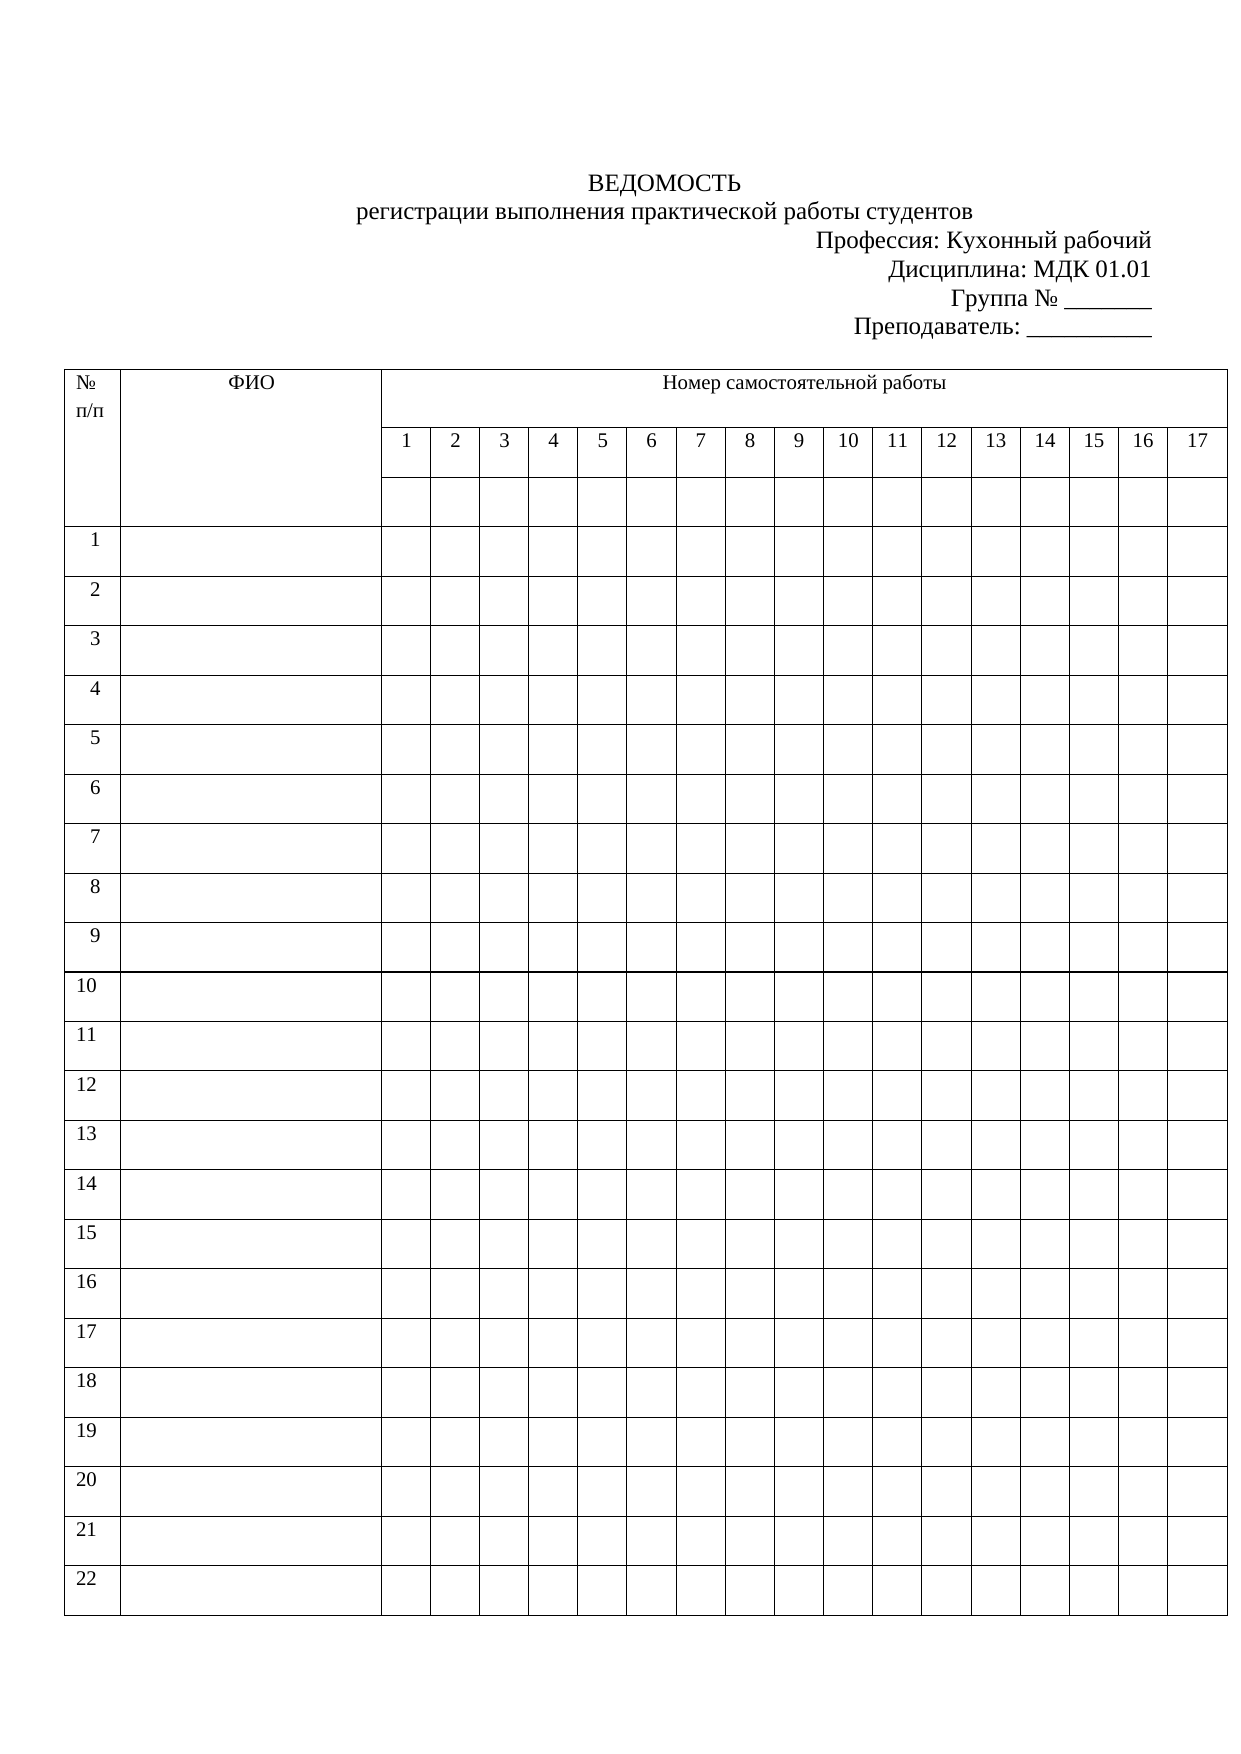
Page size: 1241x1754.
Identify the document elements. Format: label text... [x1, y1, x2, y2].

table_cell 3 [480, 428, 528, 477]
table_cell [726, 874, 774, 922]
table_cell [1070, 923, 1118, 971]
table_cell [1070, 874, 1118, 922]
table_cell 17 [1168, 428, 1227, 477]
table_cell [431, 1566, 479, 1615]
table_cell [677, 1269, 725, 1318]
table_cell [431, 973, 479, 1021]
table_cell [578, 923, 626, 971]
table_cell 17 [65, 1319, 120, 1367]
table_cell [480, 874, 528, 922]
table_cell [873, 1269, 921, 1318]
table_cell [873, 824, 921, 872]
table_cell [873, 725, 921, 773]
table_cell [1168, 973, 1227, 1021]
table_cell [1070, 1467, 1118, 1516]
table_cell [972, 1467, 1020, 1516]
table_cell [431, 676, 479, 724]
table_cell [578, 676, 626, 724]
table_cell [382, 973, 430, 1021]
table_cell [529, 1517, 577, 1565]
table_cell 12 [65, 1071, 120, 1120]
table_cell [121, 527, 381, 576]
table_cell [627, 1071, 676, 1120]
table_cell [578, 824, 626, 872]
table_cell 10 [824, 428, 872, 477]
table_cell [578, 725, 626, 773]
table_cell [1070, 577, 1118, 625]
table_cell [1119, 824, 1167, 872]
text Группа № _______ [177, 283, 1152, 311]
table_cell [677, 1220, 725, 1268]
table_cell [578, 1269, 626, 1318]
table_cell 14 [1021, 428, 1069, 477]
table_cell [121, 1022, 381, 1070]
table_cell [775, 1170, 823, 1219]
table_cell [382, 874, 430, 922]
table_cell [1168, 676, 1227, 724]
table_cell [382, 1071, 430, 1120]
table_cell [1070, 1121, 1118, 1169]
table_cell [677, 1022, 725, 1070]
table_cell [726, 725, 774, 773]
table_cell [922, 725, 971, 773]
table_cell [922, 1121, 971, 1169]
table_cell [627, 1269, 676, 1318]
table_cell [529, 577, 577, 625]
table_cell [1168, 1368, 1227, 1417]
table_cell [480, 1220, 528, 1268]
table_cell [1119, 775, 1167, 823]
table_cell [529, 973, 577, 1021]
table_cell [627, 874, 676, 922]
table_cell [1021, 1269, 1069, 1318]
table_cell [726, 775, 774, 823]
table_cell [972, 973, 1020, 1021]
table_cell [627, 1467, 676, 1516]
table_cell [1070, 1071, 1118, 1120]
table_cell [824, 923, 872, 971]
table_cell [1168, 1022, 1227, 1070]
table_cell [972, 874, 1020, 922]
table_cell [480, 725, 528, 773]
table_cell [824, 1170, 872, 1219]
table_cell [677, 527, 725, 576]
table_cell [824, 775, 872, 823]
table_cell [1070, 676, 1118, 724]
table_cell [726, 973, 774, 1021]
table_cell [1070, 1170, 1118, 1219]
table_cell [1070, 1319, 1118, 1367]
table_cell [382, 1517, 430, 1565]
table_cell [726, 1121, 774, 1169]
table_cell [1119, 478, 1167, 526]
table_cell [972, 923, 1020, 971]
table_cell [824, 478, 872, 526]
table_cell [1168, 626, 1227, 674]
table_cell [578, 1566, 626, 1615]
table_cell [677, 577, 725, 625]
table_cell [382, 676, 430, 724]
table_cell [922, 1517, 971, 1565]
table_cell [972, 478, 1020, 526]
table_cell [775, 775, 823, 823]
table_cell [480, 1121, 528, 1169]
table_cell [922, 923, 971, 971]
table_cell 12 [922, 428, 971, 477]
table_cell [1168, 1170, 1227, 1219]
table_cell [480, 1170, 528, 1219]
table_cell [431, 923, 479, 971]
table_cell [873, 527, 921, 576]
table_cell 18 [65, 1368, 120, 1417]
table_cell [677, 626, 725, 674]
table_cell 13 [65, 1121, 120, 1169]
table_cell [1119, 1022, 1167, 1070]
table_cell [726, 1220, 774, 1268]
table_cell [824, 1269, 872, 1318]
table_cell [578, 1368, 626, 1417]
table_cell [1070, 824, 1118, 872]
table_cell 6 [627, 428, 676, 477]
table_cell [1021, 626, 1069, 674]
table_cell [1070, 775, 1118, 823]
table_cell [627, 1170, 676, 1219]
table_cell [480, 1071, 528, 1120]
table_cell [1168, 775, 1227, 823]
table_cell [627, 725, 676, 773]
table_cell [824, 1467, 872, 1516]
table_cell [972, 1319, 1020, 1367]
table_cell [627, 1517, 676, 1565]
table_cell [775, 1418, 823, 1466]
table_cell [873, 973, 921, 1021]
table_cell [121, 1071, 381, 1120]
table_cell [972, 626, 1020, 674]
table_cell [677, 1368, 725, 1417]
table_cell [1168, 1220, 1227, 1268]
table_cell [1119, 527, 1167, 576]
table_cell [1119, 1121, 1167, 1169]
table_cell [480, 923, 528, 971]
table_cell [1070, 1269, 1118, 1318]
table_cell [1021, 1467, 1069, 1516]
table_cell [627, 1418, 676, 1466]
table_cell [578, 1071, 626, 1120]
table_cell [480, 1467, 528, 1516]
table_cell 2 [431, 428, 479, 477]
table_cell [824, 577, 872, 625]
table_cell [627, 676, 676, 724]
table_cell [431, 1368, 479, 1417]
table_cell [972, 1170, 1020, 1219]
table_cell [873, 775, 921, 823]
table_cell [775, 1467, 823, 1516]
table_cell [922, 1319, 971, 1367]
table_cell [1021, 874, 1069, 922]
table_cell 8 [726, 428, 774, 477]
table_cell [529, 1566, 577, 1615]
table_cell 9 [775, 428, 823, 477]
table_cell [873, 923, 921, 971]
table_cell [529, 1418, 577, 1466]
table_cell [726, 923, 774, 971]
table_cell [1021, 577, 1069, 625]
table_cell [1119, 725, 1167, 773]
table_cell [1119, 1566, 1167, 1615]
table_cell [1119, 1071, 1167, 1120]
table_cell [1168, 478, 1227, 526]
table_cell [578, 973, 626, 1021]
table_cell [1119, 1319, 1167, 1367]
table_cell [1168, 1517, 1227, 1565]
table_cell [1021, 824, 1069, 872]
table_cell [677, 874, 725, 922]
text ВЕДОМОСТЬ [177, 168, 1152, 196]
table_cell [1021, 1220, 1069, 1268]
table_cell [726, 1319, 774, 1367]
table_cell [922, 1368, 971, 1417]
table_cell [1070, 478, 1118, 526]
table_cell [775, 1220, 823, 1268]
table_cell [382, 923, 430, 971]
table_cell [578, 874, 626, 922]
table_cell [431, 577, 479, 625]
table_cell [578, 1517, 626, 1565]
table_cell [627, 478, 676, 526]
table_cell [1119, 1517, 1167, 1565]
text регистрации выполнения практической работы студентов [177, 196, 1152, 225]
table_cell 6 [65, 775, 120, 823]
table_cell [775, 1368, 823, 1417]
table_cell [873, 676, 921, 724]
table_cell [431, 478, 479, 526]
table_cell [873, 1022, 921, 1070]
table_cell [1070, 626, 1118, 674]
table_cell [121, 577, 381, 625]
table_cell 20 [65, 1467, 120, 1516]
table_cell [1168, 1319, 1227, 1367]
table_cell [922, 824, 971, 872]
table_cell [1021, 527, 1069, 576]
table_cell [382, 824, 430, 872]
table_cell [1119, 676, 1167, 724]
table_cell [382, 1121, 430, 1169]
table_cell [1168, 527, 1227, 576]
table_cell [382, 1220, 430, 1268]
table_cell [480, 478, 528, 526]
table_cell [1021, 775, 1069, 823]
table_cell 22 [65, 1566, 120, 1615]
text Преподаватель: __________ [177, 311, 1152, 340]
table_cell [824, 1566, 872, 1615]
table_cell [578, 577, 626, 625]
table_cell [1119, 1220, 1167, 1268]
table_cell [431, 1467, 479, 1516]
table_cell [775, 676, 823, 724]
table_cell [972, 1418, 1020, 1466]
table_cell [1070, 1220, 1118, 1268]
table_cell [431, 1022, 479, 1070]
table_cell [1070, 973, 1118, 1021]
table_cell [382, 725, 430, 773]
table_cell [873, 1170, 921, 1219]
table_cell [1021, 1170, 1069, 1219]
table_cell [677, 973, 725, 1021]
table_cell [972, 527, 1020, 576]
table_cell [431, 824, 479, 872]
table_cell 3 [65, 626, 120, 674]
table_cell [1168, 577, 1227, 625]
table_cell 16 [65, 1269, 120, 1318]
table_cell [922, 973, 971, 1021]
table_cell [578, 1319, 626, 1367]
table_cell [1070, 1566, 1118, 1615]
table_cell [1119, 1170, 1167, 1219]
table_cell [972, 775, 1020, 823]
table_cell [775, 577, 823, 625]
table_cell [677, 1517, 725, 1565]
table_cell [873, 1368, 921, 1417]
table_cell 14 [65, 1170, 120, 1219]
table_cell [677, 478, 725, 526]
table_header № п/п [65, 370, 120, 526]
table_cell [121, 1121, 381, 1169]
table_cell [1119, 1418, 1167, 1466]
table_cell [824, 725, 872, 773]
table_cell [1021, 1022, 1069, 1070]
table_cell [775, 923, 823, 971]
table_cell 2 [65, 577, 120, 625]
table_cell 15 [1070, 428, 1118, 477]
table_cell [431, 1220, 479, 1268]
table_cell [726, 527, 774, 576]
table_cell [1021, 1071, 1069, 1120]
table_cell [627, 1566, 676, 1615]
table_cell [775, 725, 823, 773]
table_cell [121, 973, 381, 1021]
table_cell [382, 577, 430, 625]
table_cell [972, 725, 1020, 773]
table_cell [1021, 973, 1069, 1021]
table_cell [480, 577, 528, 625]
table_cell [121, 824, 381, 872]
table_cell [972, 676, 1020, 724]
table_cell 11 [873, 428, 921, 477]
table_cell [726, 824, 774, 872]
table_cell [922, 1418, 971, 1466]
table_cell [1119, 874, 1167, 922]
table_cell [824, 1517, 872, 1565]
table_cell [922, 1566, 971, 1615]
table_cell [726, 676, 774, 724]
table_cell [677, 1170, 725, 1219]
table_cell [121, 1220, 381, 1268]
table_cell 10 [65, 973, 120, 1021]
table_cell 4 [529, 428, 577, 477]
table_cell [627, 577, 676, 625]
table_cell [121, 1467, 381, 1516]
table_cell [1168, 824, 1227, 872]
table_cell [726, 577, 774, 625]
table_cell [480, 1566, 528, 1615]
table_cell [922, 1170, 971, 1219]
table_cell [529, 1022, 577, 1070]
table_cell [972, 1220, 1020, 1268]
table_cell [578, 1418, 626, 1466]
table_cell 4 [65, 676, 120, 724]
table_cell [1070, 725, 1118, 773]
table_cell [775, 1121, 823, 1169]
table_cell 7 [65, 824, 120, 872]
table_cell [121, 725, 381, 773]
table_header Номер самостоятельной работы [382, 370, 1227, 427]
table_cell [1070, 1517, 1118, 1565]
table_cell 5 [578, 428, 626, 477]
table_cell [1070, 1368, 1118, 1417]
table_cell [972, 1022, 1020, 1070]
table_cell [972, 577, 1020, 625]
table_cell [775, 527, 823, 576]
table_cell [1070, 527, 1118, 576]
table_cell [726, 1022, 774, 1070]
table_cell [1168, 1467, 1227, 1516]
table_cell [529, 478, 577, 526]
table_cell [627, 1121, 676, 1169]
table_cell [824, 1022, 872, 1070]
table_cell [726, 1269, 774, 1318]
text Профессия: Кухонный рабочий [177, 225, 1152, 254]
table_cell [529, 1319, 577, 1367]
table_cell [677, 1467, 725, 1516]
table_cell [726, 626, 774, 674]
table_cell [922, 626, 971, 674]
table_cell [775, 1269, 823, 1318]
table_cell [121, 1566, 381, 1615]
table_cell [382, 1467, 430, 1516]
table_cell [121, 775, 381, 823]
table_cell [627, 527, 676, 576]
table_cell [677, 1418, 725, 1466]
table_cell [726, 1517, 774, 1565]
table_cell [922, 1467, 971, 1516]
table_cell 5 [65, 725, 120, 773]
table_cell [922, 478, 971, 526]
table_cell [775, 1022, 823, 1070]
table_cell [1021, 1418, 1069, 1466]
table_cell [775, 1071, 823, 1120]
table_cell [480, 1517, 528, 1565]
table_cell [480, 973, 528, 1021]
table_cell [382, 1418, 430, 1466]
table_cell [677, 1319, 725, 1367]
table_cell [480, 824, 528, 872]
table_cell [529, 1220, 577, 1268]
table_cell [1021, 1121, 1069, 1169]
table_cell [873, 626, 921, 674]
table_cell [121, 1517, 381, 1565]
table_cell [529, 1170, 577, 1219]
table_cell [1119, 626, 1167, 674]
table_cell [382, 1022, 430, 1070]
table_cell [578, 478, 626, 526]
table_cell [677, 1071, 725, 1120]
table_cell [578, 1170, 626, 1219]
table_cell [873, 1121, 921, 1169]
table_cell [873, 1566, 921, 1615]
table_cell [480, 1269, 528, 1318]
table_cell [1168, 725, 1227, 773]
table_cell [431, 626, 479, 674]
table_cell [824, 1220, 872, 1268]
table_cell 13 [972, 428, 1020, 477]
table_cell [1021, 676, 1069, 724]
table_cell [922, 1269, 971, 1318]
table_cell 7 [677, 428, 725, 477]
table_cell [873, 1418, 921, 1466]
table_cell [824, 676, 872, 724]
table_cell [677, 923, 725, 971]
table_cell [1021, 1566, 1069, 1615]
table_cell [121, 874, 381, 922]
table_cell [382, 626, 430, 674]
table_cell [431, 1071, 479, 1120]
table_cell [431, 1170, 479, 1219]
table_cell [578, 1220, 626, 1268]
table_cell [1119, 577, 1167, 625]
table_cell [873, 1319, 921, 1367]
table_cell [972, 1368, 1020, 1417]
table_cell [382, 1269, 430, 1318]
table_cell [529, 676, 577, 724]
table_cell [1168, 1269, 1227, 1318]
table_cell [873, 874, 921, 922]
table_cell 1 [65, 527, 120, 576]
table_cell [824, 1319, 872, 1367]
table_cell [529, 1269, 577, 1318]
table_cell [431, 1418, 479, 1466]
table_cell [1021, 1517, 1069, 1565]
table_cell [726, 1170, 774, 1219]
table_header ФИО [121, 370, 381, 526]
table_cell [627, 923, 676, 971]
table_cell [922, 527, 971, 576]
table_cell [775, 1517, 823, 1565]
table_cell [382, 1566, 430, 1615]
table_cell [121, 923, 381, 971]
table_cell [431, 874, 479, 922]
table_cell [627, 775, 676, 823]
table_cell [121, 676, 381, 724]
text Дисциплина: МДК 01.01 [177, 254, 1152, 283]
table_cell [824, 527, 872, 576]
table_cell [1021, 725, 1069, 773]
table_cell 9 [65, 923, 120, 971]
table_cell [1021, 1319, 1069, 1367]
table_cell [480, 1319, 528, 1367]
table_cell [677, 725, 725, 773]
table_cell [824, 1071, 872, 1120]
table_cell [873, 478, 921, 526]
table_cell [529, 775, 577, 823]
table_cell [480, 527, 528, 576]
table_cell [726, 1467, 774, 1516]
table_cell [431, 1121, 479, 1169]
table_cell 16 [1119, 428, 1167, 477]
table_cell [972, 1517, 1020, 1565]
table_cell [529, 1071, 577, 1120]
table_cell [922, 775, 971, 823]
table_cell [431, 527, 479, 576]
table_cell [1168, 923, 1227, 971]
table_cell [873, 1517, 921, 1565]
table_cell [431, 1269, 479, 1318]
table_cell [775, 1566, 823, 1615]
table_cell [627, 973, 676, 1021]
table_cell [775, 874, 823, 922]
table_cell [431, 1319, 479, 1367]
table_cell [775, 1319, 823, 1367]
table_cell [726, 1418, 774, 1466]
table_cell [824, 1368, 872, 1417]
table_cell [480, 775, 528, 823]
table_cell [529, 874, 577, 922]
table_cell [972, 1071, 1020, 1120]
table_cell [775, 478, 823, 526]
table_cell [677, 1566, 725, 1615]
table_cell [480, 1022, 528, 1070]
table_cell [824, 1121, 872, 1169]
table_cell [775, 973, 823, 1021]
table_cell [1168, 1121, 1227, 1169]
table_cell [529, 1467, 577, 1516]
table_cell [382, 1319, 430, 1367]
table_cell [431, 725, 479, 773]
table_cell [677, 775, 725, 823]
table_cell [726, 1566, 774, 1615]
table_cell [529, 824, 577, 872]
table_cell [382, 527, 430, 576]
table_cell [1168, 1418, 1227, 1466]
table_cell [775, 626, 823, 674]
table_cell 15 [65, 1220, 120, 1268]
table_cell [972, 1121, 1020, 1169]
table_cell [121, 1170, 381, 1219]
table_cell [726, 478, 774, 526]
table_cell [121, 1319, 381, 1367]
table_cell [627, 1368, 676, 1417]
table_cell [775, 824, 823, 872]
table_cell [824, 626, 872, 674]
table_cell [972, 1269, 1020, 1318]
table_cell [677, 824, 725, 872]
table_cell [529, 527, 577, 576]
table_cell [1119, 923, 1167, 971]
table_cell [1168, 874, 1227, 922]
table_cell [121, 1418, 381, 1466]
table_cell [824, 973, 872, 1021]
table_cell [627, 626, 676, 674]
table_cell [578, 527, 626, 576]
table_cell [873, 577, 921, 625]
table_cell [1119, 1368, 1167, 1417]
table_cell [873, 1467, 921, 1516]
table_cell [1070, 1418, 1118, 1466]
table_cell [529, 626, 577, 674]
table_cell [824, 1418, 872, 1466]
table_cell [922, 577, 971, 625]
table_cell [1021, 923, 1069, 971]
table_cell [824, 874, 872, 922]
table_cell [578, 1121, 626, 1169]
table_cell [382, 1170, 430, 1219]
table_cell [529, 725, 577, 773]
table_cell [627, 824, 676, 872]
table_cell [726, 1368, 774, 1417]
table_cell [922, 1071, 971, 1120]
table_cell 21 [65, 1517, 120, 1565]
table_cell [529, 923, 577, 971]
table_cell [922, 1220, 971, 1268]
table_cell [431, 775, 479, 823]
table_cell [1168, 1566, 1227, 1615]
table_cell [480, 626, 528, 674]
table_cell [726, 1071, 774, 1120]
table_cell [382, 775, 430, 823]
table_cell [121, 1269, 381, 1318]
table_cell 8 [65, 874, 120, 922]
table_cell [121, 626, 381, 674]
table_cell [1119, 1269, 1167, 1318]
table_cell [480, 1418, 528, 1466]
table_cell [1021, 478, 1069, 526]
table_cell [1021, 1368, 1069, 1417]
table_cell [578, 1467, 626, 1516]
table_cell [972, 1566, 1020, 1615]
table_cell [578, 775, 626, 823]
table_cell [922, 1022, 971, 1070]
table_cell [1070, 1022, 1118, 1070]
table_cell [431, 1517, 479, 1565]
table_cell [382, 478, 430, 526]
table_cell [1119, 973, 1167, 1021]
table_cell [121, 1368, 381, 1417]
table_cell [627, 1220, 676, 1268]
table_cell [578, 1022, 626, 1070]
table_cell [578, 626, 626, 674]
table_cell [873, 1220, 921, 1268]
table_cell 11 [65, 1022, 120, 1070]
table_cell [922, 874, 971, 922]
table_cell 1 [382, 428, 430, 477]
table_cell [382, 1368, 430, 1417]
table_cell [677, 676, 725, 724]
table_cell [480, 676, 528, 724]
table_cell [972, 824, 1020, 872]
table_cell [1168, 1071, 1227, 1120]
table_cell [922, 676, 971, 724]
table_cell 19 [65, 1418, 120, 1466]
table_cell [529, 1121, 577, 1169]
table_cell [529, 1368, 577, 1417]
table_cell [824, 824, 872, 872]
table_cell [480, 1368, 528, 1417]
table_cell [677, 1121, 725, 1169]
table_cell [1119, 1467, 1167, 1516]
table_cell [873, 1071, 921, 1120]
table_cell [627, 1022, 676, 1070]
table_cell [627, 1319, 676, 1367]
